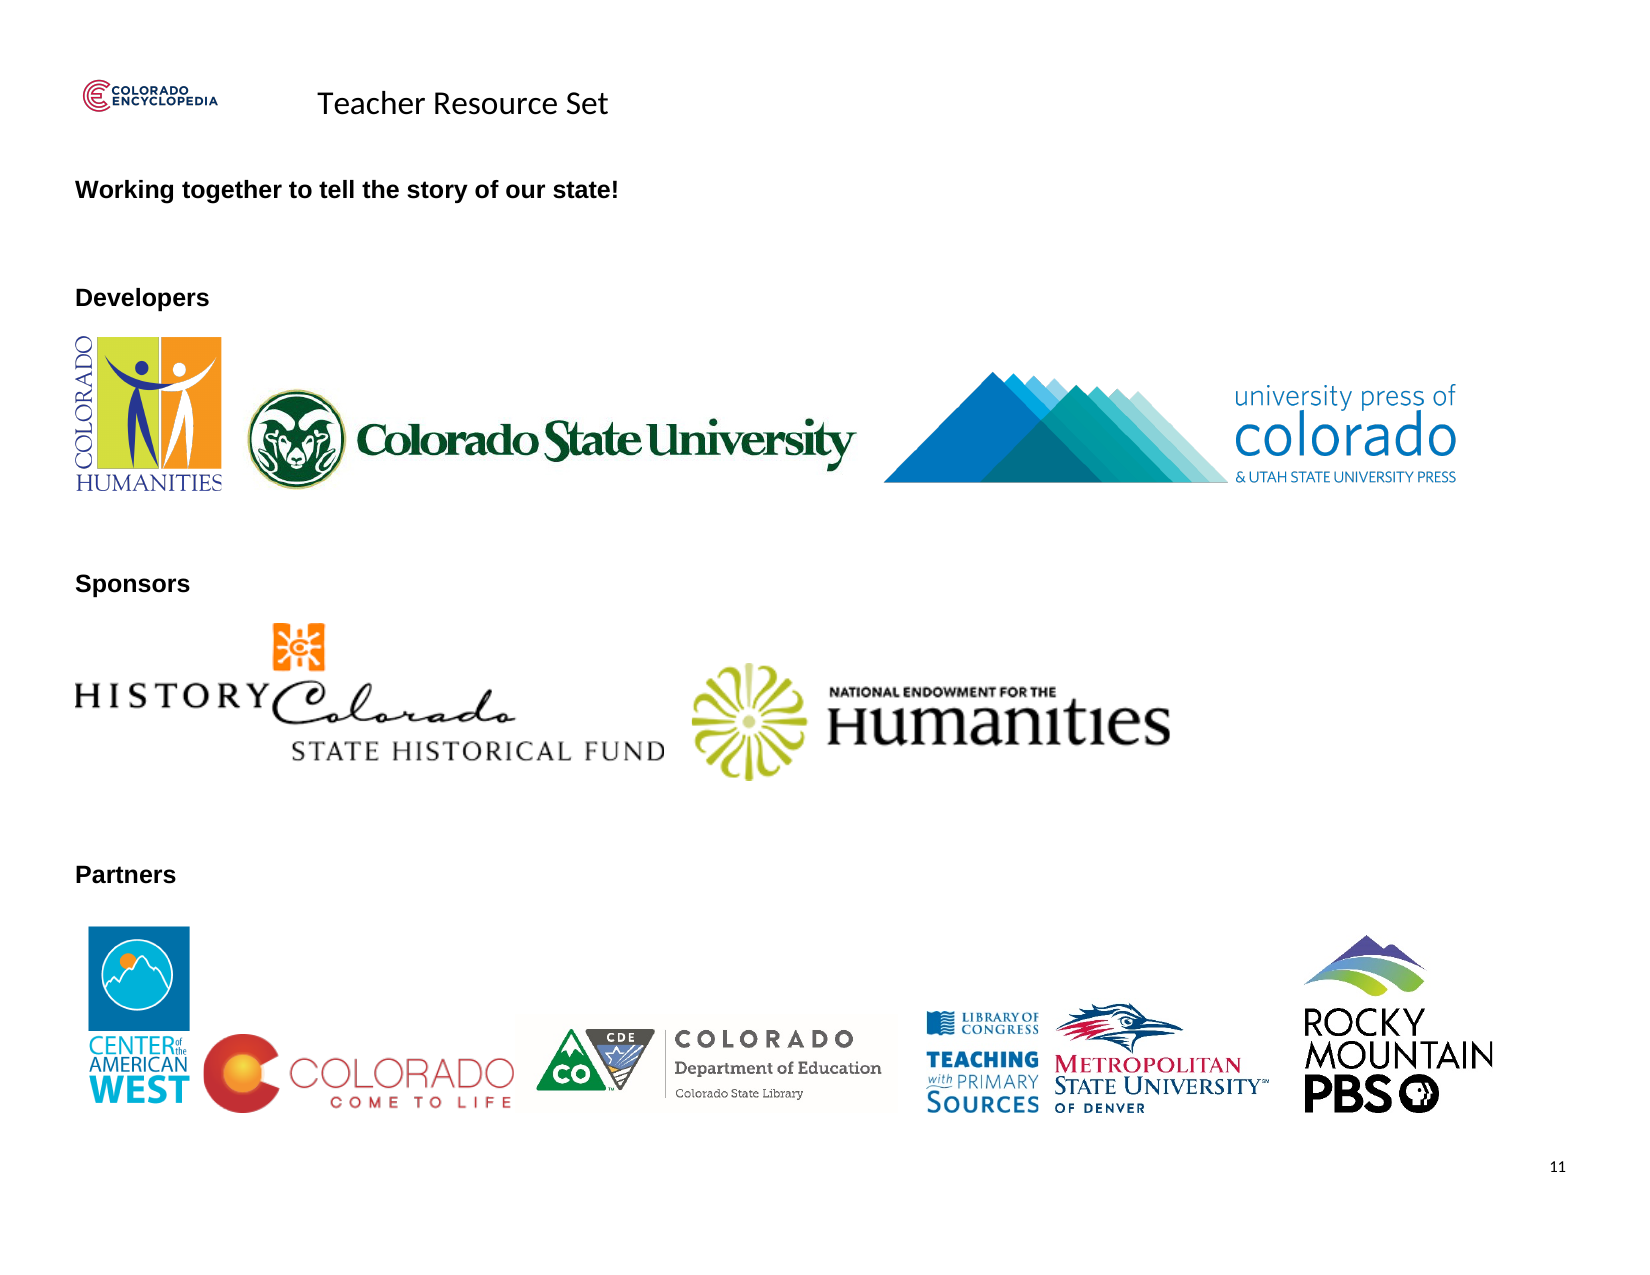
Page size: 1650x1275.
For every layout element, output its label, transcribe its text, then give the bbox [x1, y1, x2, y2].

text Developers [75, 283, 1566, 312]
text Partners [75, 860, 1566, 889]
text Working together to tell the story of our state! [75, 175, 1566, 204]
picture [926, 1011, 1039, 1113]
picture [1303, 935, 1493, 1113]
picture [75, 913, 899, 1113]
picture [75, 623, 664, 781]
picture [1052, 998, 1269, 1113]
picture [873, 363, 1465, 491]
picture [242, 385, 858, 491]
picture [75, 75, 226, 115]
text Sponsors [75, 569, 1566, 598]
picture [691, 663, 1189, 781]
